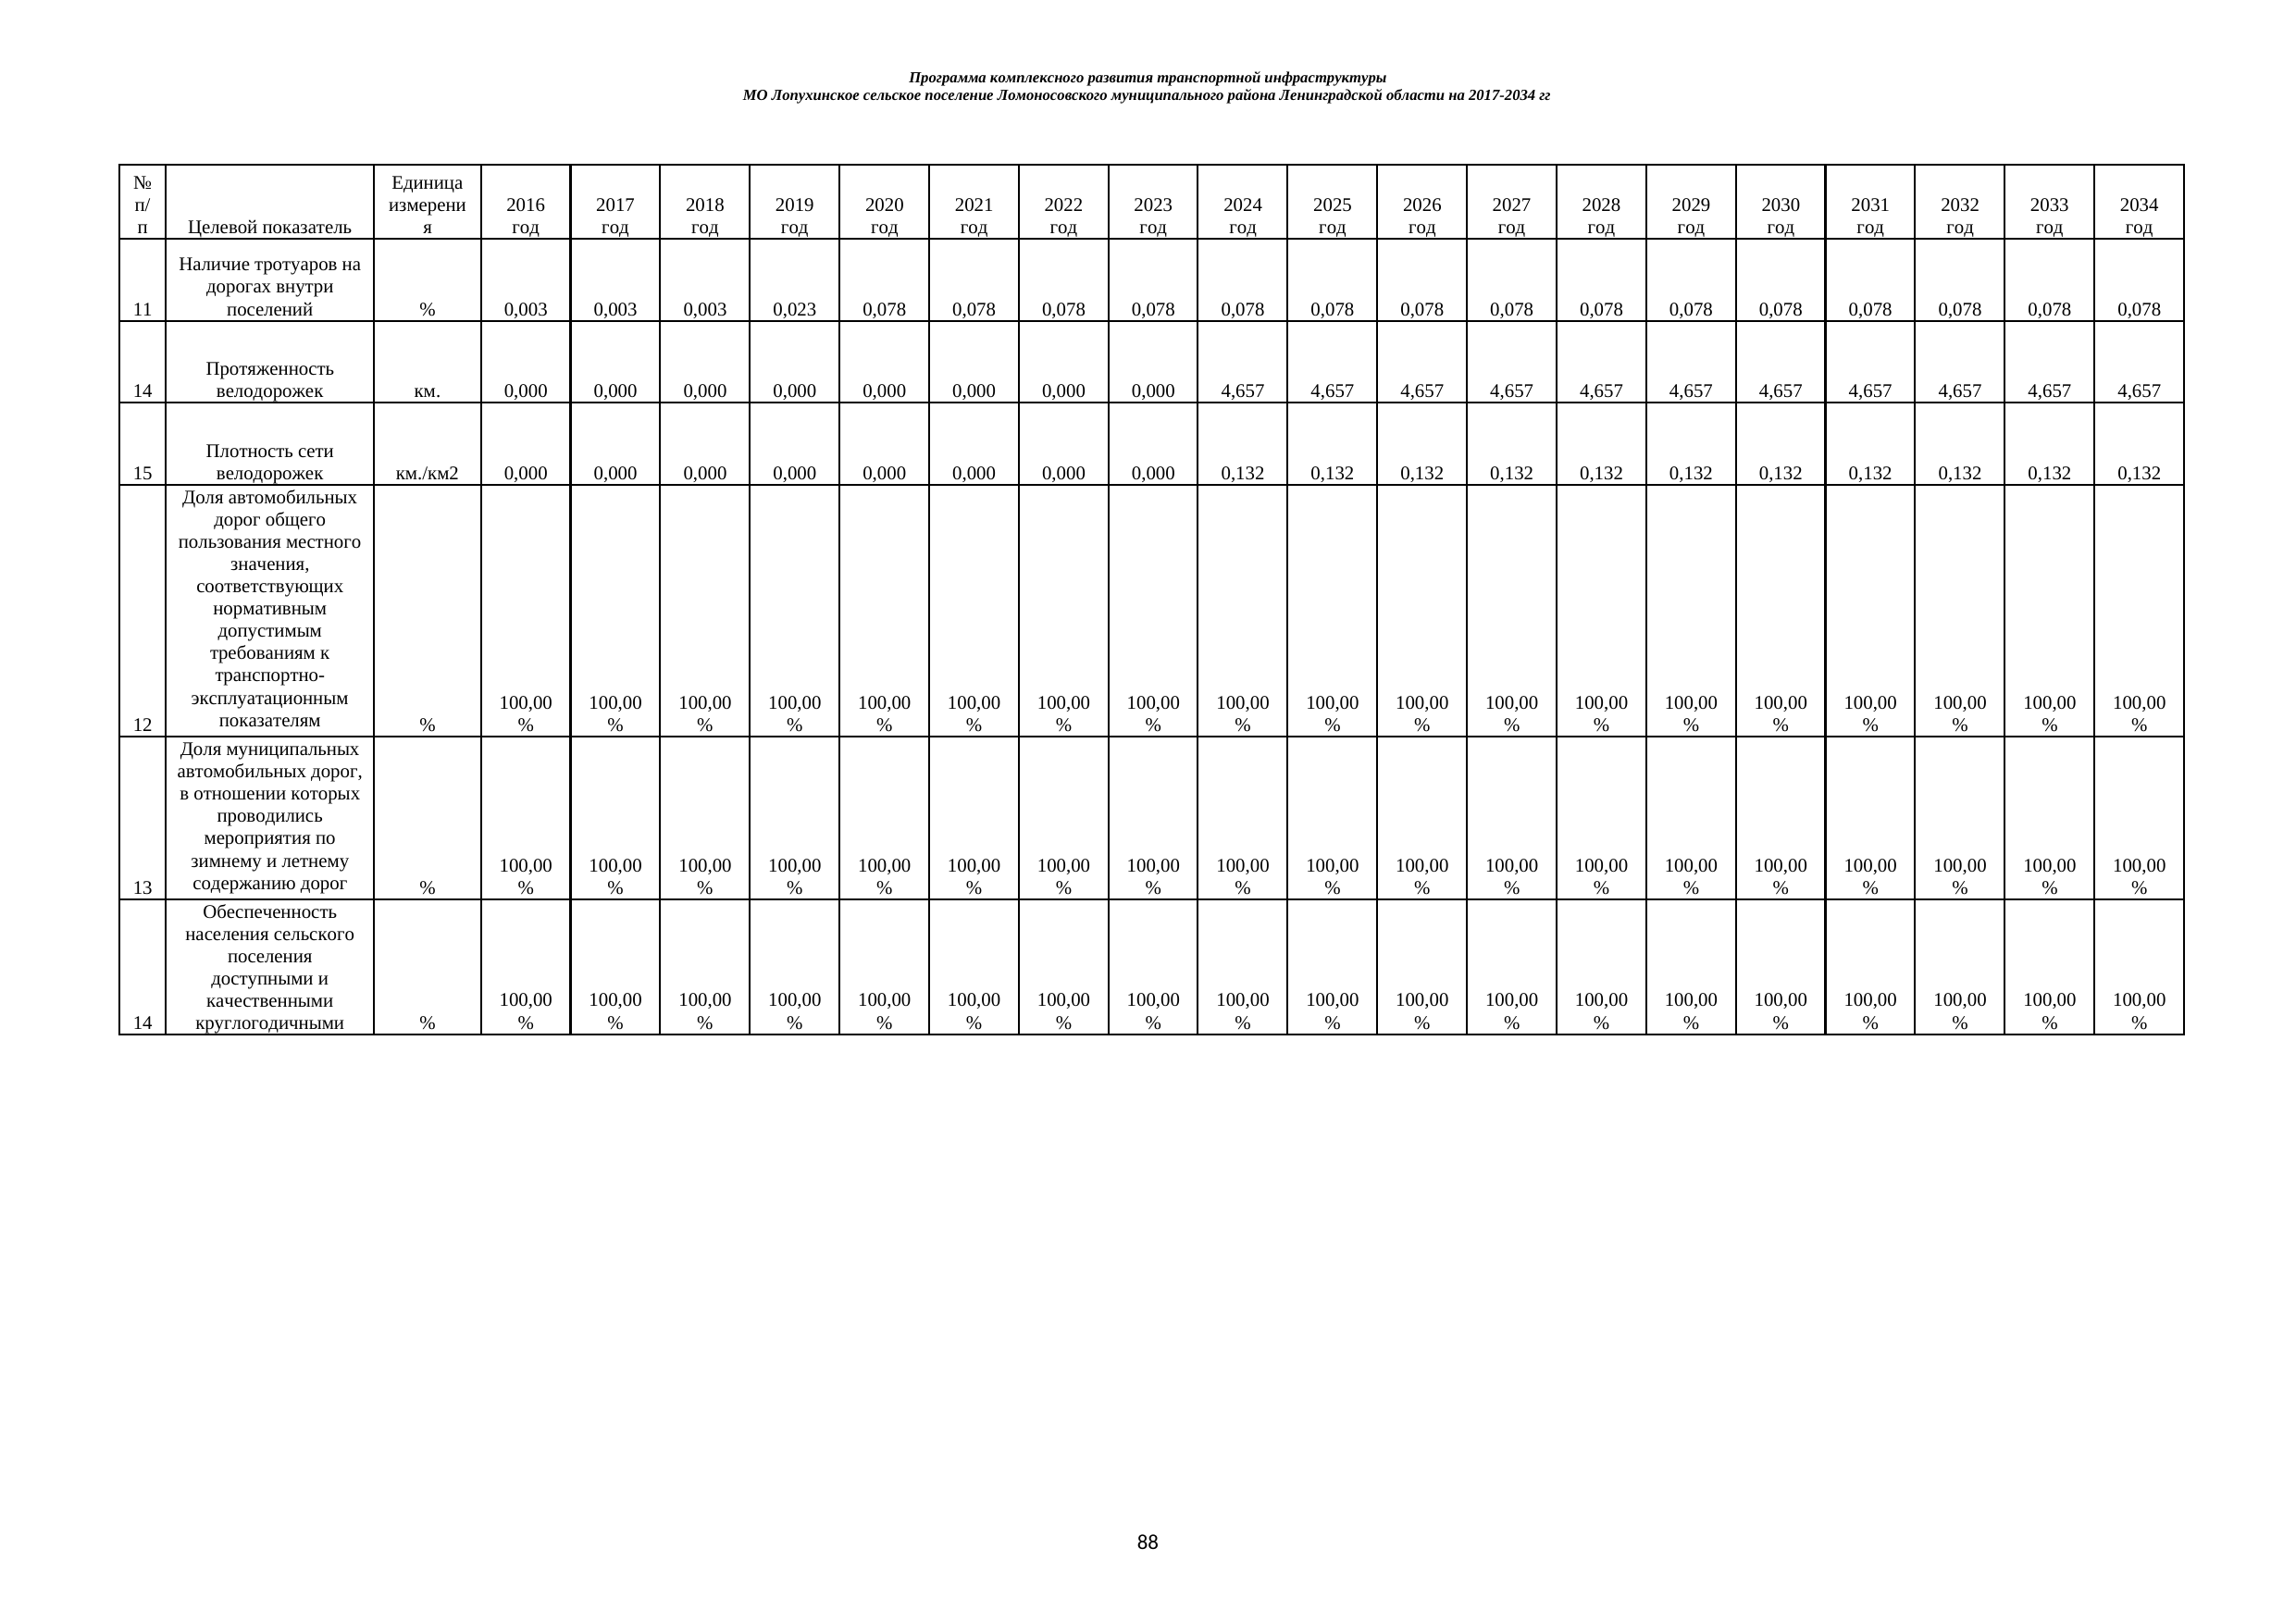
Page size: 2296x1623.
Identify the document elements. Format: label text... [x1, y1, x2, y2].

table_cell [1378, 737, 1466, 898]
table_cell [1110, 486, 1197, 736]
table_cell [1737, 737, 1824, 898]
table_cell 0,132 [1288, 403, 1376, 484]
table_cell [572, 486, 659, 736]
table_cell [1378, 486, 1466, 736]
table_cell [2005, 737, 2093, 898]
table_cell 12 [120, 486, 165, 736]
table_cell 0,078 [2095, 240, 2183, 320]
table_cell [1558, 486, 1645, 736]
table_cell 0,132 [1558, 403, 1645, 484]
table_cell 0,078 [2005, 240, 2093, 320]
table_cell 0,000 [661, 322, 749, 402]
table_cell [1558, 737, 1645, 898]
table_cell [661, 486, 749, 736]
table_header 2029 год [1647, 166, 1735, 238]
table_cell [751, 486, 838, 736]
table_cell 0,132 [1827, 403, 1914, 484]
table_cell км./км2 [375, 403, 480, 484]
table_cell 0,000 [751, 322, 838, 402]
table_header 2031 год [1827, 166, 1914, 238]
table_cell 0,078 [1198, 240, 1286, 320]
table_cell 14 [120, 322, 165, 402]
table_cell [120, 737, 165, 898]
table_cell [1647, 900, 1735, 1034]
table_header 2028 год [1558, 166, 1645, 238]
table_header 2018 год [661, 166, 749, 238]
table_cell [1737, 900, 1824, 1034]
table_header Единица измерения [375, 166, 480, 238]
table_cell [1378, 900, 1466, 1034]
table_cell 0,000 [1020, 322, 1108, 402]
table_cell 0,078 [1916, 240, 2004, 320]
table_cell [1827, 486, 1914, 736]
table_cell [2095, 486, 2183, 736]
table_cell % [375, 240, 480, 320]
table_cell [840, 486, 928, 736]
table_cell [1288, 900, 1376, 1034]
table_cell 0,003 [482, 240, 569, 320]
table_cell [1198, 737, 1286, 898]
table_cell 0,132 [1916, 403, 2004, 484]
table_header Целевой показатель [167, 166, 373, 238]
table_header № п/п [120, 166, 165, 238]
table_header 2024 год [1198, 166, 1286, 238]
table_cell 0,000 [1110, 322, 1197, 402]
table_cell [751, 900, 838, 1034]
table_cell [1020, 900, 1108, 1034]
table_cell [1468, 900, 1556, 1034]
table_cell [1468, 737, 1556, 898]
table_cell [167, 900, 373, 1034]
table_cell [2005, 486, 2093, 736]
table_header 2021 год [930, 166, 1018, 238]
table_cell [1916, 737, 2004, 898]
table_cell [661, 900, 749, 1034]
table_cell 0,000 [1020, 403, 1108, 484]
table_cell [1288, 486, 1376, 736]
table_cell 4,657 [1198, 322, 1286, 402]
table_header 2017 год [572, 166, 659, 238]
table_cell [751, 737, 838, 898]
table_cell 0,078 [930, 240, 1018, 320]
table_cell 4,657 [1288, 322, 1376, 402]
table_header 2016 год [482, 166, 569, 238]
table_cell 0,003 [572, 240, 659, 320]
table_cell Доля автомобильных дорог общего пользования местного значения, соответствующих нормативным допустимым требованиям к транспортно-эксплуатационным показателям [167, 486, 373, 736]
table_cell 0,132 [1647, 403, 1735, 484]
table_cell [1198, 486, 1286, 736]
table_cell 0,078 [840, 240, 928, 320]
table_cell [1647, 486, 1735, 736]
table_header 2026 год [1378, 166, 1466, 238]
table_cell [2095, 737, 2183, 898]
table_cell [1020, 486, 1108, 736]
table_cell 0,078 [1110, 240, 1197, 320]
table_cell 0,000 [930, 403, 1018, 484]
table_cell 4,657 [1378, 322, 1466, 402]
table_cell 0,000 [482, 403, 569, 484]
table_cell 0,000 [1110, 403, 1197, 484]
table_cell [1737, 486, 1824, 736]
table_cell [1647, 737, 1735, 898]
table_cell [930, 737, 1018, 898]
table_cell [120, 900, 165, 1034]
table_cell 0,132 [1737, 403, 1824, 484]
table_header 2020 год [840, 166, 928, 238]
table_header 2033 год [2005, 166, 2093, 238]
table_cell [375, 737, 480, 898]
table_cell 0,132 [2005, 403, 2093, 484]
table_cell 0,000 [751, 403, 838, 484]
table_header 2023 год [1110, 166, 1197, 238]
table_cell 0,000 [840, 322, 928, 402]
table_cell 4,657 [2095, 322, 2183, 402]
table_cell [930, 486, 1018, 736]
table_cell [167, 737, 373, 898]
table_cell 0,023 [751, 240, 838, 320]
table_cell 0,132 [1378, 403, 1466, 484]
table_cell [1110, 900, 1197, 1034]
table_cell 0,078 [1288, 240, 1376, 320]
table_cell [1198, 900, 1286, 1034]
table_cell 0,078 [1378, 240, 1466, 320]
table_cell 4,657 [1558, 322, 1645, 402]
table_cell 0,078 [1468, 240, 1556, 320]
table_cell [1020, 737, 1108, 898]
table_cell 0,000 [661, 403, 749, 484]
table_header 2032 год [1916, 166, 2004, 238]
table_header 2019 год [751, 166, 838, 238]
table_cell 0,000 [572, 322, 659, 402]
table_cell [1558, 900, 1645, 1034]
table_header 2034 год [2095, 166, 2183, 238]
table_cell 0,000 [930, 322, 1018, 402]
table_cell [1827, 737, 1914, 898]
table_cell 11 [120, 240, 165, 320]
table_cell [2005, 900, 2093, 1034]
table_cell 15 [120, 403, 165, 484]
table_cell 0,000 [572, 403, 659, 484]
table_cell 0,132 [1198, 403, 1286, 484]
table_cell 0,003 [661, 240, 749, 320]
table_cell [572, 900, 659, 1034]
table_cell 0,132 [2095, 403, 2183, 484]
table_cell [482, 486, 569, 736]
table_cell Протяженность велодорожек [167, 322, 373, 402]
table_cell 0,132 [1468, 403, 1556, 484]
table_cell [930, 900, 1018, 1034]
table_header 2030 год [1737, 166, 1824, 238]
table_header 2022 год [1020, 166, 1108, 238]
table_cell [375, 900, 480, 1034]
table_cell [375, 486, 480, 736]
table_header 2027 год [1468, 166, 1556, 238]
table_cell 0,000 [482, 322, 569, 402]
table_cell 4,657 [2005, 322, 2093, 402]
table_cell 4,657 [1827, 322, 1914, 402]
table_cell 4,657 [1468, 322, 1556, 402]
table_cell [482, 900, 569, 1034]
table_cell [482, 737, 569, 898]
table_cell 4,657 [1647, 322, 1735, 402]
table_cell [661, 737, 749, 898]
table_cell 0,078 [1737, 240, 1824, 320]
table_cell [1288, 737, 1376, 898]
table_cell 0,078 [1558, 240, 1645, 320]
table_cell 4,657 [1737, 322, 1824, 402]
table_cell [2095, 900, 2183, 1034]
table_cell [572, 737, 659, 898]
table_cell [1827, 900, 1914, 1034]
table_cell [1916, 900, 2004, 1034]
table_cell 0,078 [1827, 240, 1914, 320]
table_cell км. [375, 322, 480, 402]
table_cell 0,000 [840, 403, 928, 484]
table_cell 4,657 [1916, 322, 2004, 402]
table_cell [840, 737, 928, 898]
table_cell Наличие тротуаров на дорогах внутри поселений [167, 240, 373, 320]
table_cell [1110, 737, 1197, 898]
table_header 2025 год [1288, 166, 1376, 238]
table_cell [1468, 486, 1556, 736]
table_cell 0,078 [1020, 240, 1108, 320]
table_cell Плотность сети велодорожек [167, 403, 373, 484]
table_cell 0,078 [1647, 240, 1735, 320]
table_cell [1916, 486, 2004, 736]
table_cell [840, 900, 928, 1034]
